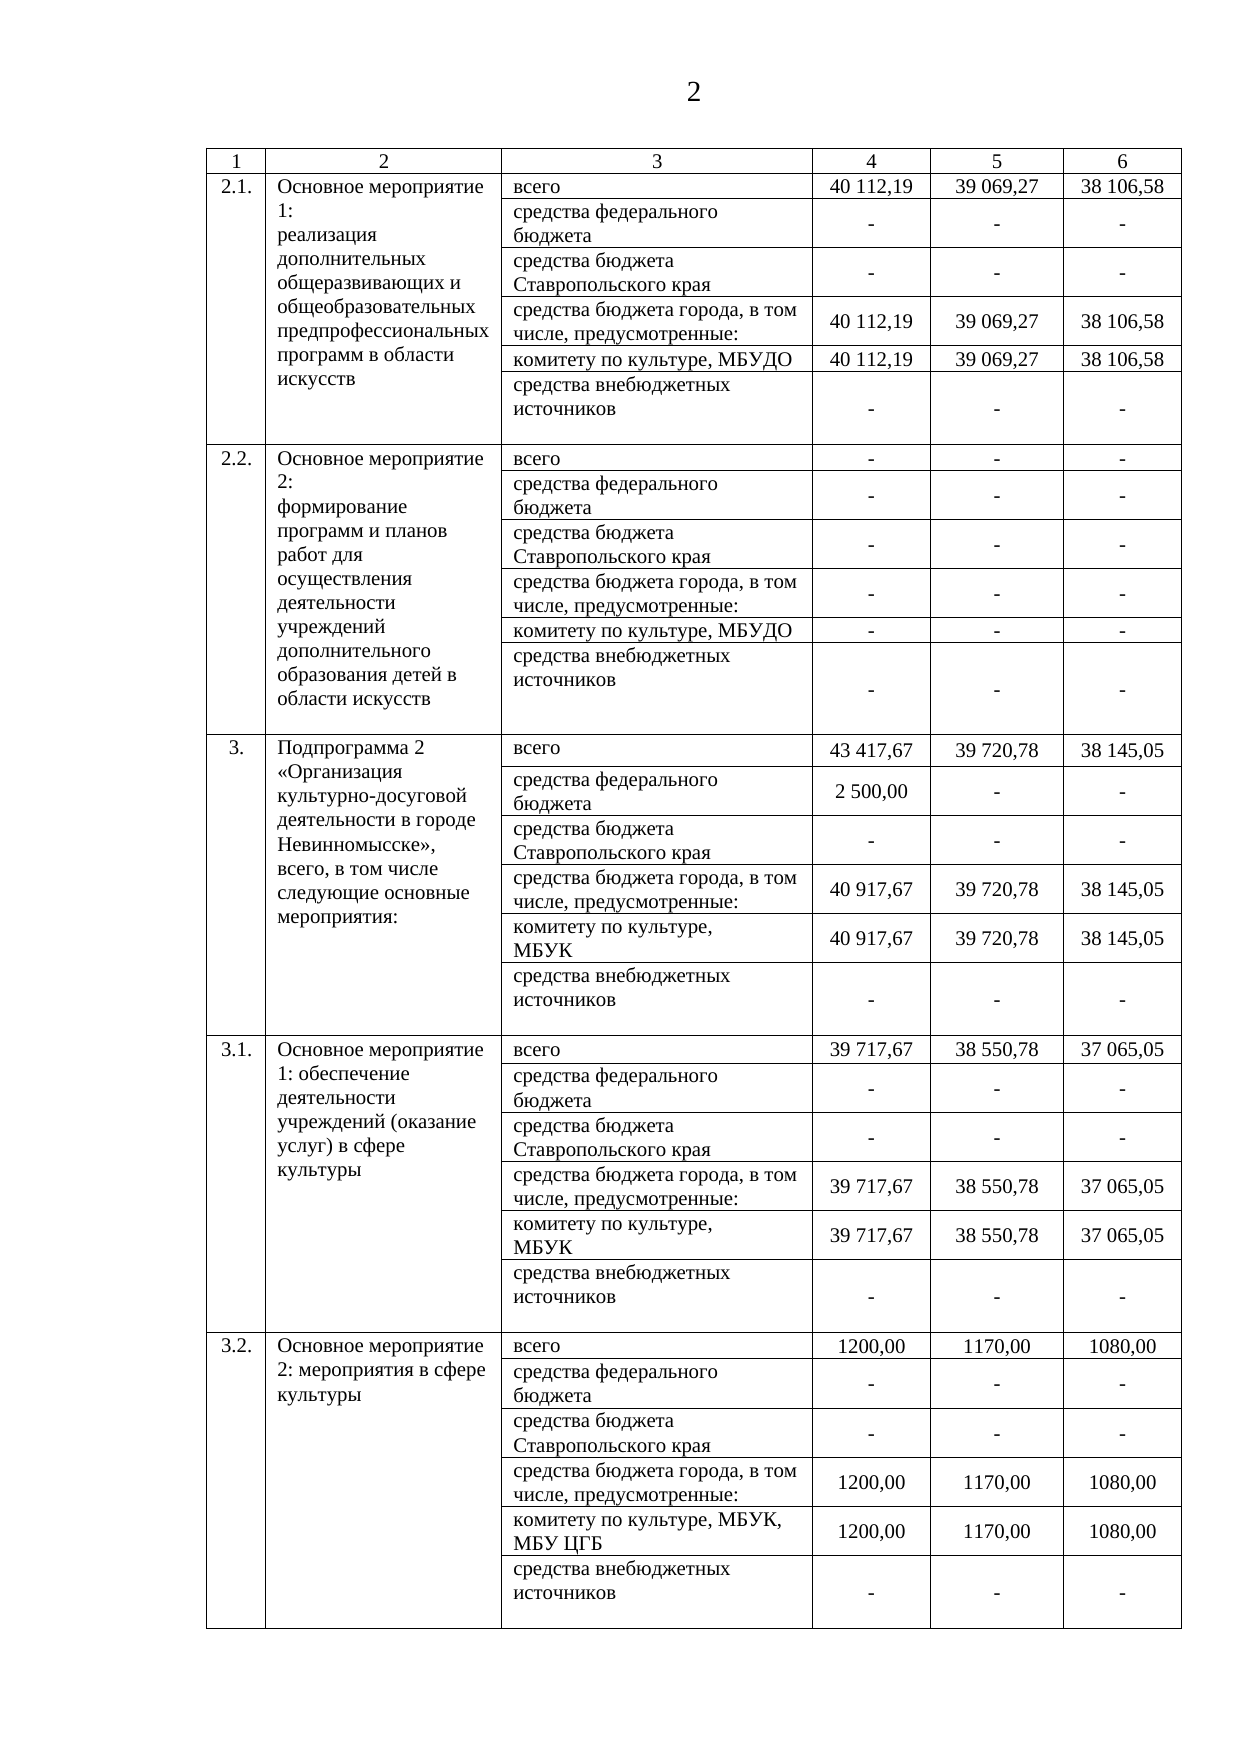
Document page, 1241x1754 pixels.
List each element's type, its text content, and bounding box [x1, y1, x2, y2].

table_cell 38 145,05 [1064, 865, 1181, 913]
table_cell средства федерального бюджета [502, 1359, 812, 1407]
table_cell - [931, 618, 1063, 642]
table_cell 1 [207, 149, 265, 173]
table_cell - [1064, 569, 1181, 617]
table_cell - [813, 1556, 930, 1628]
table_cell 38 106,58 [1064, 174, 1181, 198]
table_cell средства внебюджетных источников [502, 643, 812, 734]
table_cell 37 065,05 [1064, 1211, 1181, 1259]
table_cell 40 917,67 [813, 865, 930, 913]
table_cell - [1064, 1260, 1181, 1332]
table_cell - [931, 643, 1063, 734]
table_cell 1080,00 [1064, 1458, 1181, 1506]
table_cell - [813, 618, 930, 642]
table_cell 2 500,00 [813, 767, 930, 815]
table_cell 38 106,58 [1064, 346, 1181, 371]
table_cell 43 417,67 [813, 735, 930, 766]
table_cell средства бюджета Ставропольского края [502, 1409, 812, 1457]
table_cell 3.1. [207, 1036, 265, 1332]
table_cell 38 145,05 [1064, 914, 1181, 962]
table_cell средства бюджета города, в том числе, предусмотренные: [502, 1162, 812, 1210]
table_cell 39 717,67 [813, 1211, 930, 1259]
table_cell средства федерального бюджета [502, 199, 812, 247]
table_cell 1080,00 [1064, 1507, 1181, 1555]
table_cell средства федерального бюджета [502, 1064, 812, 1112]
table_cell - [813, 471, 930, 519]
table_cell средства бюджета Ставропольского края [502, 248, 812, 296]
table_cell всего [502, 174, 812, 198]
table_cell - [813, 372, 930, 444]
table_cell - [931, 199, 1063, 247]
table_cell средства бюджета Ставропольского края [502, 816, 812, 864]
table_cell - [1064, 1359, 1181, 1407]
table_cell 2 [266, 149, 501, 173]
table_cell Подпрограмма 2 «Организация культурно-досуговой деятельности в городе Невинномысске», всего, в том числе следующие основные мероприятия: [266, 735, 501, 1035]
table_cell - [813, 199, 930, 247]
table_cell - [813, 816, 930, 864]
table_cell - [1064, 248, 1181, 296]
table_cell средства федерального бюджета [502, 767, 812, 815]
table_cell комитету по культуре, МБУК [502, 1211, 812, 1259]
table_cell средства федерального бюджета [502, 471, 812, 519]
table_cell - [1064, 520, 1181, 568]
table_cell 39 069,27 [931, 346, 1063, 371]
table_cell - [813, 569, 930, 617]
table_cell 39 720,78 [931, 914, 1063, 962]
table_cell - [931, 1409, 1063, 1457]
table_cell - [813, 248, 930, 296]
table_cell - [813, 1260, 930, 1332]
table_cell - [1064, 1113, 1181, 1161]
table_cell - [931, 816, 1063, 864]
table_cell - [931, 1359, 1063, 1407]
table_cell комитету по культуре, МБУДО [502, 346, 812, 371]
table_cell - [813, 643, 930, 734]
table_cell 40 112,19 [813, 174, 930, 198]
table_cell всего [502, 1036, 812, 1062]
table_cell 37 065,05 [1064, 1162, 1181, 1210]
table_cell - [1064, 643, 1181, 734]
table_cell 1170,00 [931, 1507, 1063, 1555]
table_cell - [931, 1260, 1063, 1332]
table_cell 3 [502, 149, 812, 173]
table_cell средства внебюджетных источников [502, 1556, 812, 1628]
table_cell 38 106,58 [1064, 297, 1181, 345]
table_cell 1170,00 [931, 1458, 1063, 1506]
table_cell - [1064, 372, 1181, 444]
table_cell 5 [931, 149, 1063, 173]
table_cell 1200,00 [813, 1507, 930, 1555]
table_cell 38 550,78 [931, 1211, 1063, 1259]
table_cell - [1064, 767, 1181, 815]
table_cell 1170,00 [931, 1333, 1063, 1358]
table_cell - [931, 767, 1063, 815]
table_cell - [1064, 963, 1181, 1035]
table_cell средства внебюджетных источников [502, 372, 812, 444]
table_cell 1080,00 [1064, 1333, 1181, 1358]
table_cell - [931, 248, 1063, 296]
table_cell - [813, 1409, 930, 1457]
table_cell - [931, 520, 1063, 568]
table_cell средства бюджета города, в том числе, предусмотренные: [502, 569, 812, 617]
table_cell 1200,00 [813, 1458, 930, 1506]
table_cell - [1064, 816, 1181, 864]
table_cell Основное мероприятие 1: реализация дополнительных общеразвивающих и общеобразовательных предпрофессиональных программ в области искусств [266, 174, 501, 444]
table_cell - [931, 963, 1063, 1035]
table_cell - [813, 1113, 930, 1161]
table_cell - [931, 1064, 1063, 1112]
table_cell комитету по культуре, МБУДО [502, 618, 812, 642]
table_cell - [931, 1113, 1063, 1161]
table_cell 37 065,05 [1064, 1036, 1181, 1062]
table_cell 39 069,27 [931, 297, 1063, 345]
table_cell 40 112,19 [813, 297, 930, 345]
table_cell - [813, 1064, 930, 1112]
table_cell комитету по культуре, МБУК [502, 914, 812, 962]
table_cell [502, 297, 812, 345]
table_cell 39 720,78 [931, 735, 1063, 766]
table_cell всего [502, 735, 812, 766]
table_cell всего [502, 445, 812, 469]
table_cell - [931, 569, 1063, 617]
table_cell 39 717,67 [813, 1036, 930, 1062]
table_cell Основное мероприятие 2: мероприятия в сфере культуры [266, 1333, 501, 1628]
table_cell - [1064, 1409, 1181, 1457]
table_cell Основное мероприятие 1: обеспечение деятельности учреждений (оказание услуг) в сфере культуры [266, 1036, 501, 1332]
table_cell средства внебюджетных источников [502, 963, 812, 1035]
table_cell - [1064, 618, 1181, 642]
table_cell - [813, 520, 930, 568]
table_cell 38 145,05 [1064, 735, 1181, 766]
table_cell 39 720,78 [931, 865, 1063, 913]
table_cell 2.1. [207, 174, 265, 444]
table_cell 39 717,67 [813, 1162, 930, 1210]
table_cell - [931, 471, 1063, 519]
table_cell 3. [207, 735, 265, 1035]
table_cell средства внебюджетных источников [502, 1260, 812, 1332]
table_cell - [813, 963, 930, 1035]
table_cell 6 [1064, 149, 1181, 173]
table_cell всего [502, 1333, 812, 1358]
table_cell - [931, 1556, 1063, 1628]
table_cell - [813, 1359, 930, 1407]
table_cell 1200,00 [813, 1333, 930, 1358]
table_cell - [931, 372, 1063, 444]
table_cell Основное мероприятие 2: формирование программ и планов работ для осуществления деятельности учреждений дополнительного образования детей в области искусств [266, 445, 501, 734]
table_cell - [813, 445, 930, 469]
table_cell 3.2. [207, 1333, 265, 1628]
table_cell 38 550,78 [931, 1162, 1063, 1210]
table_cell средства бюджета Ставропольского края [502, 520, 812, 568]
table_cell - [1064, 471, 1181, 519]
table_cell 4 [813, 149, 930, 173]
table_cell 40 112,19 [813, 346, 930, 371]
table_cell 40 917,67 [813, 914, 930, 962]
table_cell 38 550,78 [931, 1036, 1063, 1062]
table_cell средства бюджета Ставропольского края [502, 1113, 812, 1161]
table_cell - [1064, 445, 1181, 469]
table_cell комитету по культуре, МБУК, МБУ ЦГБ [502, 1507, 812, 1555]
table_cell - [1064, 1064, 1181, 1112]
table_cell 39 069,27 [931, 174, 1063, 198]
table_cell средства бюджета города, в том числе, предусмотренные: [502, 865, 812, 913]
table_cell - [1064, 1556, 1181, 1628]
table_cell - [1064, 199, 1181, 247]
table_cell 2.2. [207, 445, 265, 734]
table_cell - [931, 445, 1063, 469]
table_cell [502, 1458, 812, 1506]
